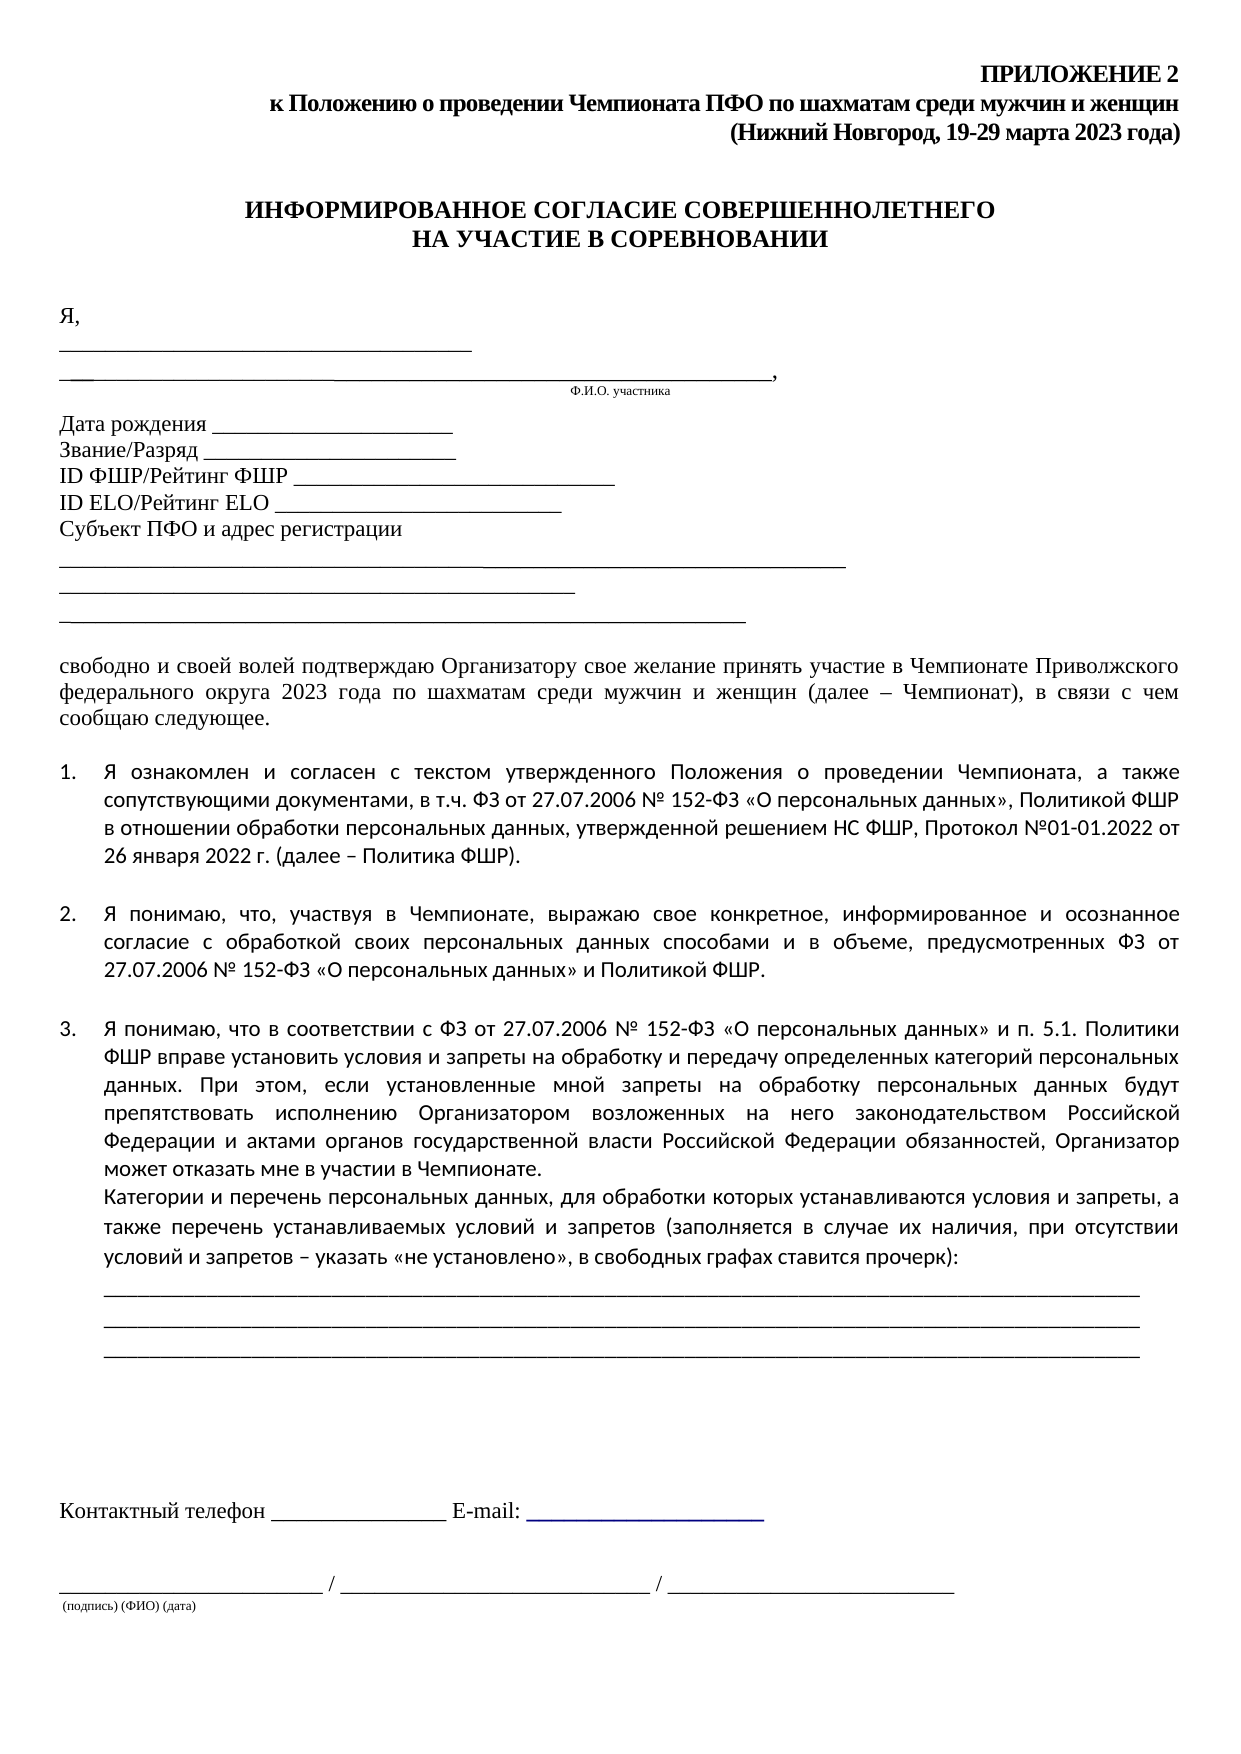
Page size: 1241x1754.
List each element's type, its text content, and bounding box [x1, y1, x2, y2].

text Приложение 2 [59, 59, 1180, 88]
text ____________________________________________________________________________________________________ [59, 570, 1181, 625]
text ID ФШР/Рейтинг ФШР ____________________________ [59, 462, 1181, 489]
text Информированное согласие СОВЕРШЕННОЛЕТНЕГО [59, 195, 1181, 224]
text Субъект ПФО и адрес регистрации __________________________________________________________________ [59, 515, 1181, 570]
text Звание/Разряд ______________________ [59, 436, 1181, 462]
list Я понимаю, что в соответствии с ФЗ от 27.07.2006 № 152-ФЗ «О персональных данных» и п. 5.1. Политики ФШР вправе установить условия и запреты на обработку и передачу определенных категорий персональных данных. При этом, если установленные мной запреты на обработку персональных данных будут препятствовать исполнению Организатором возложенных на него законодательством Российской Федерации и актами органов государственной власти Российской Федерации обязанностей, Организатор может отказать мне в участии в Чемпионате. [59, 1014, 1181, 1182]
list ___________________________________________________________________________________________ [103, 1272, 1181, 1301]
text к Положению о проведении Чемпионата ПФО по шахматам среди мужчин и женщин [59, 88, 1180, 117]
list ___________________________________________________________________________________________ [103, 1333, 1181, 1361]
list ___________________________________________________________________________________________ [103, 1303, 1181, 1331]
text Я, _______________________________________________________________________________________________, [59, 302, 1181, 383]
text Ф.И.О. участника [59, 383, 1181, 410]
text _______________________ / ___________________________ / _________________________ [59, 1570, 1181, 1596]
text (подпись) (ФИО) (дата) [59, 1598, 1181, 1624]
text свободно и своей волей подтверждаю Организатору свое желание принять участие в Чемпионате Приволжского федерального округа 2023 года по шахматам среди мужчин и женщин (далее – Чемпионат), в связи с чем сообщаю следующее. [59, 652, 1181, 731]
text Дата рождения _____________________ [59, 410, 1181, 436]
text Контактный телефон ______________ E-mail: ___________________ [59, 1495, 1181, 1523]
text ID ELO/Рейтинг ELO _________________________ [59, 489, 1181, 515]
list Я понимаю, что, участвуя в Чемпионате, выражаю свое конкретное, информированное и осознанное согласие с обработкой своих персональных данных способами и в объеме, предусмотренных ФЗ от 27.07.2006 № 152-ФЗ «О персональных данных» и Политикой ФШР. [59, 899, 1181, 983]
list Категории и перечень персональных данных, для обработки которых устанавливаются условия и запреты, а также перечень устанавливаемых условий и запретов (заполняется в случае их наличия, при отсутствии условий и запретов – указать «не установлено», в свободных графах ставится прочерк): [103, 1182, 1181, 1270]
text (Нижний Новгород, 19-29 марта 2023 года) [59, 117, 1181, 145]
list Я ознакомлен и согласен с текстом утвержденного Положения о проведении Чемпионата, а также сопутствующими документами, в т.ч. ФЗ от 27.07.2006 № 152-ФЗ «О персональных данных», Политикой ФШР в отношении обработки персональных данных, утвержденной решением НС ФШР, Протокол №01-01.2022 от 26 января 2022 г. (далее – Политика ФШР). [59, 757, 1181, 869]
text НА УЧАСТИЕ В СОРЕВНОВАНИИ [59, 224, 1181, 252]
